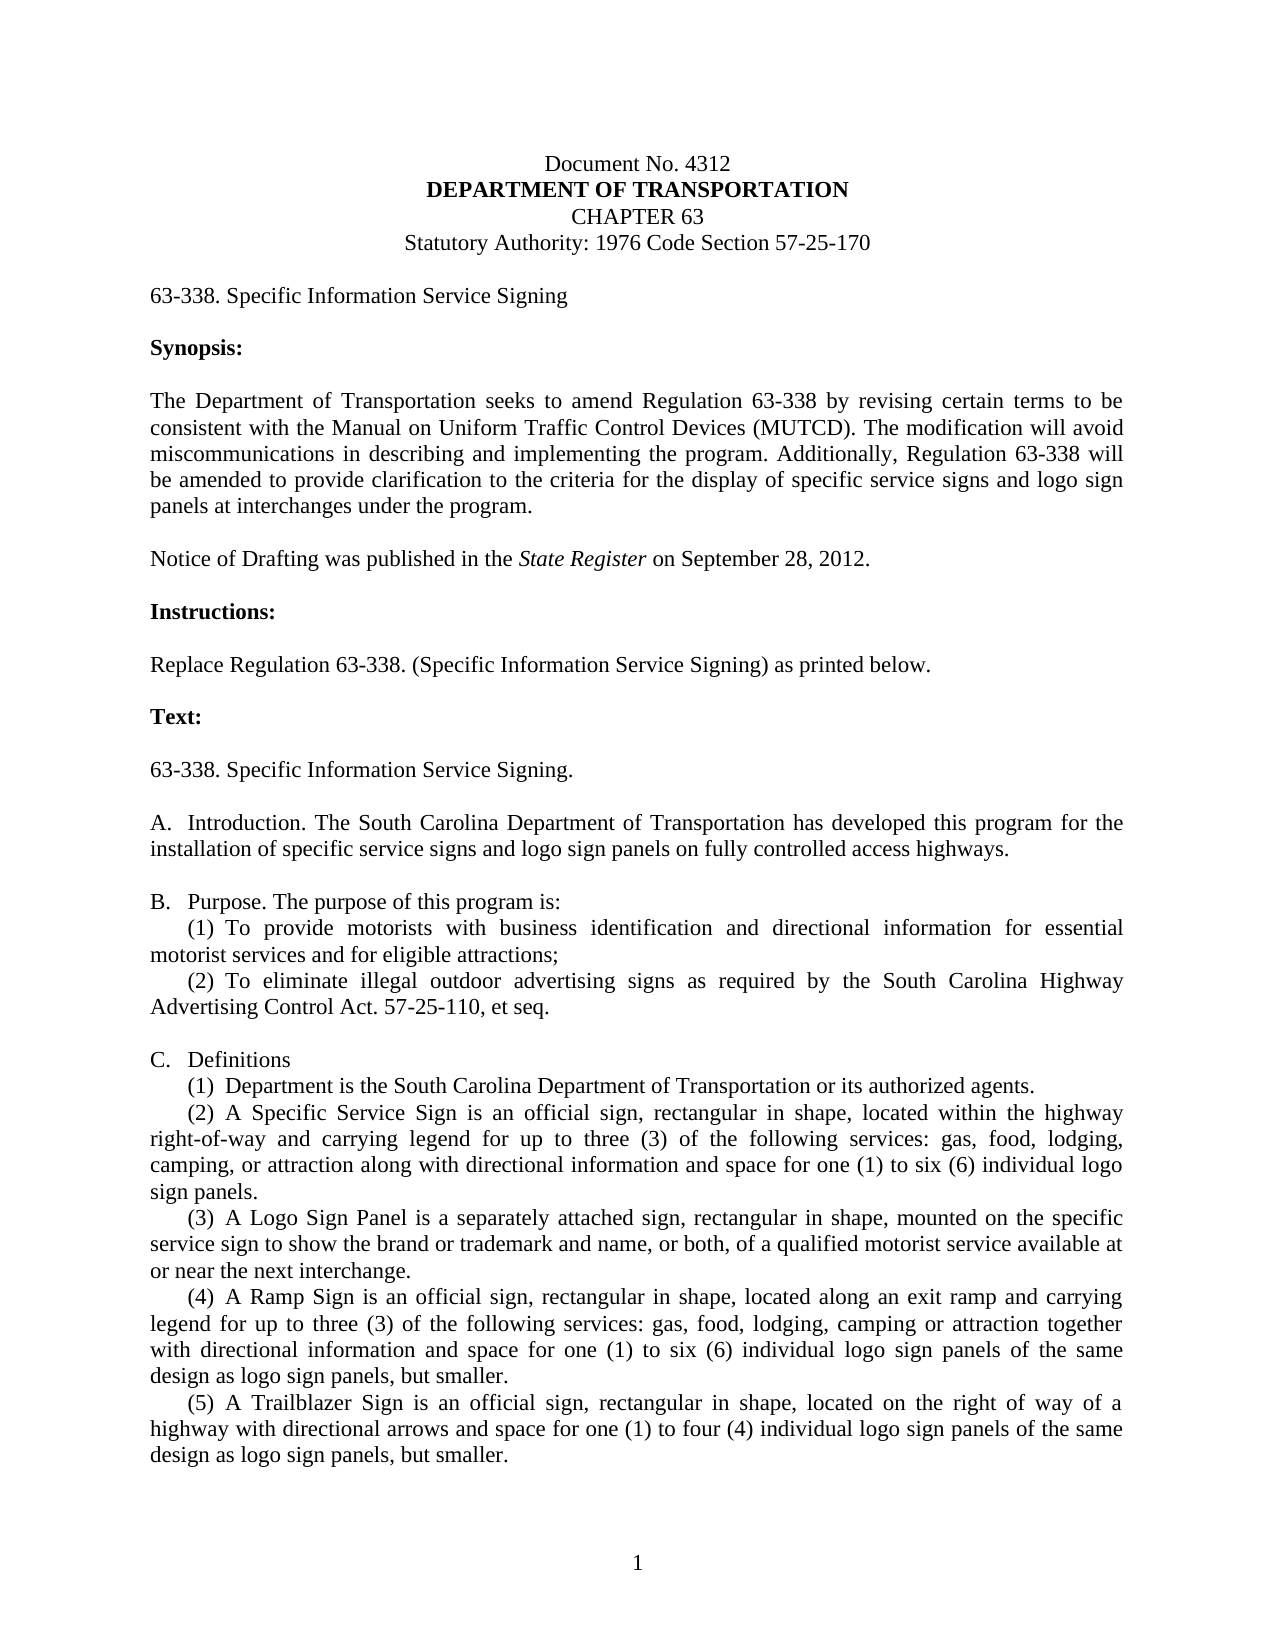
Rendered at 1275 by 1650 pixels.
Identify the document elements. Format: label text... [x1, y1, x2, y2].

text 63-338. Specific Information Service Signing. [150, 756, 1125, 782]
text Notice of Drafting was published in the State Register on September 28, 2012. [150, 545, 1125, 572]
text CHAPTER 63 [150, 203, 1125, 229]
text Synopsis: [150, 334, 1125, 361]
text C. Definitions [150, 1046, 1125, 1072]
text A. Introduction. The South Carolina Department of Transportation has developed this program for the installation of specific service signs and logo sign panels on fully controlled access highways. [150, 809, 1125, 862]
text Instructions: [150, 598, 1125, 624]
text (4) A Ramp Sign is an official sign, rectangular in shape, located along an exit ramp and carrying legend for up to three (3) of the following services: gas, food, lodging, camping or attraction together with directional information and space for one (1) to six (6) individual logo sign panels of the same design as logo sign panels, but smaller. [150, 1283, 1125, 1389]
text (2) A Specific Service Sign is an official sign, rectangular in shape, located within the highway right-of-way and carrying legend for up to three (3) of the following services: gas, food, lodging, camping, or attraction along with directional information and space for one (1) to six (6) individual logo sign panels. [150, 1099, 1125, 1204]
text Replace Regulation 63-338. (Specific Information Service Signing) as printed below. [150, 651, 1125, 677]
text (2) To eliminate illegal outdoor advertising signs as required by the South Carolina Highway Advertising Control Act. 57-25-110, et seq. [150, 967, 1125, 1020]
text (3) A Logo Sign Panel is a separately attached sign, rectangular in shape, mounted on the specific service sign to show the brand or trademark and name, or both, of a qualified motorist service available at or near the next interchange. [150, 1204, 1125, 1283]
text DEPARTMENT OF TRANSPORTATION [150, 176, 1125, 203]
text (5) A Trailblazer Sign is an official sign, rectangular in shape, located on the right of way of a highway with directional arrows and space for one (1) to four (4) individual logo sign panels of the same design as logo sign panels, but smaller. [150, 1389, 1125, 1468]
text B. Purpose. The purpose of this program is: [150, 888, 1125, 914]
text 63-338. Specific Information Service Signing [150, 282, 1125, 308]
text (1) Department is the South Carolina Department of Transportation or its authorized agents. [150, 1072, 1125, 1099]
text Statutory Authority: 1976 Code Section 57-25-170 [150, 229, 1125, 255]
text (1) To provide motorists with business identification and directional information for essential motorist services and for eligible attractions; [150, 914, 1125, 967]
text The Department of Transportation seeks to amend Regulation 63-338 by revising certain terms to be consistent with the Manual on Uniform Traffic Control Devices (MUTCD). The modification will avoid miscommunications in describing and implementing the program. Additionally, Regulation 63-338 will be amended to provide clarification to the criteria for the display of specific service signs and logo sign panels at interchanges under the program. [150, 387, 1125, 519]
text Document No. 4312 [150, 150, 1125, 176]
text Text: [150, 703, 1125, 730]
